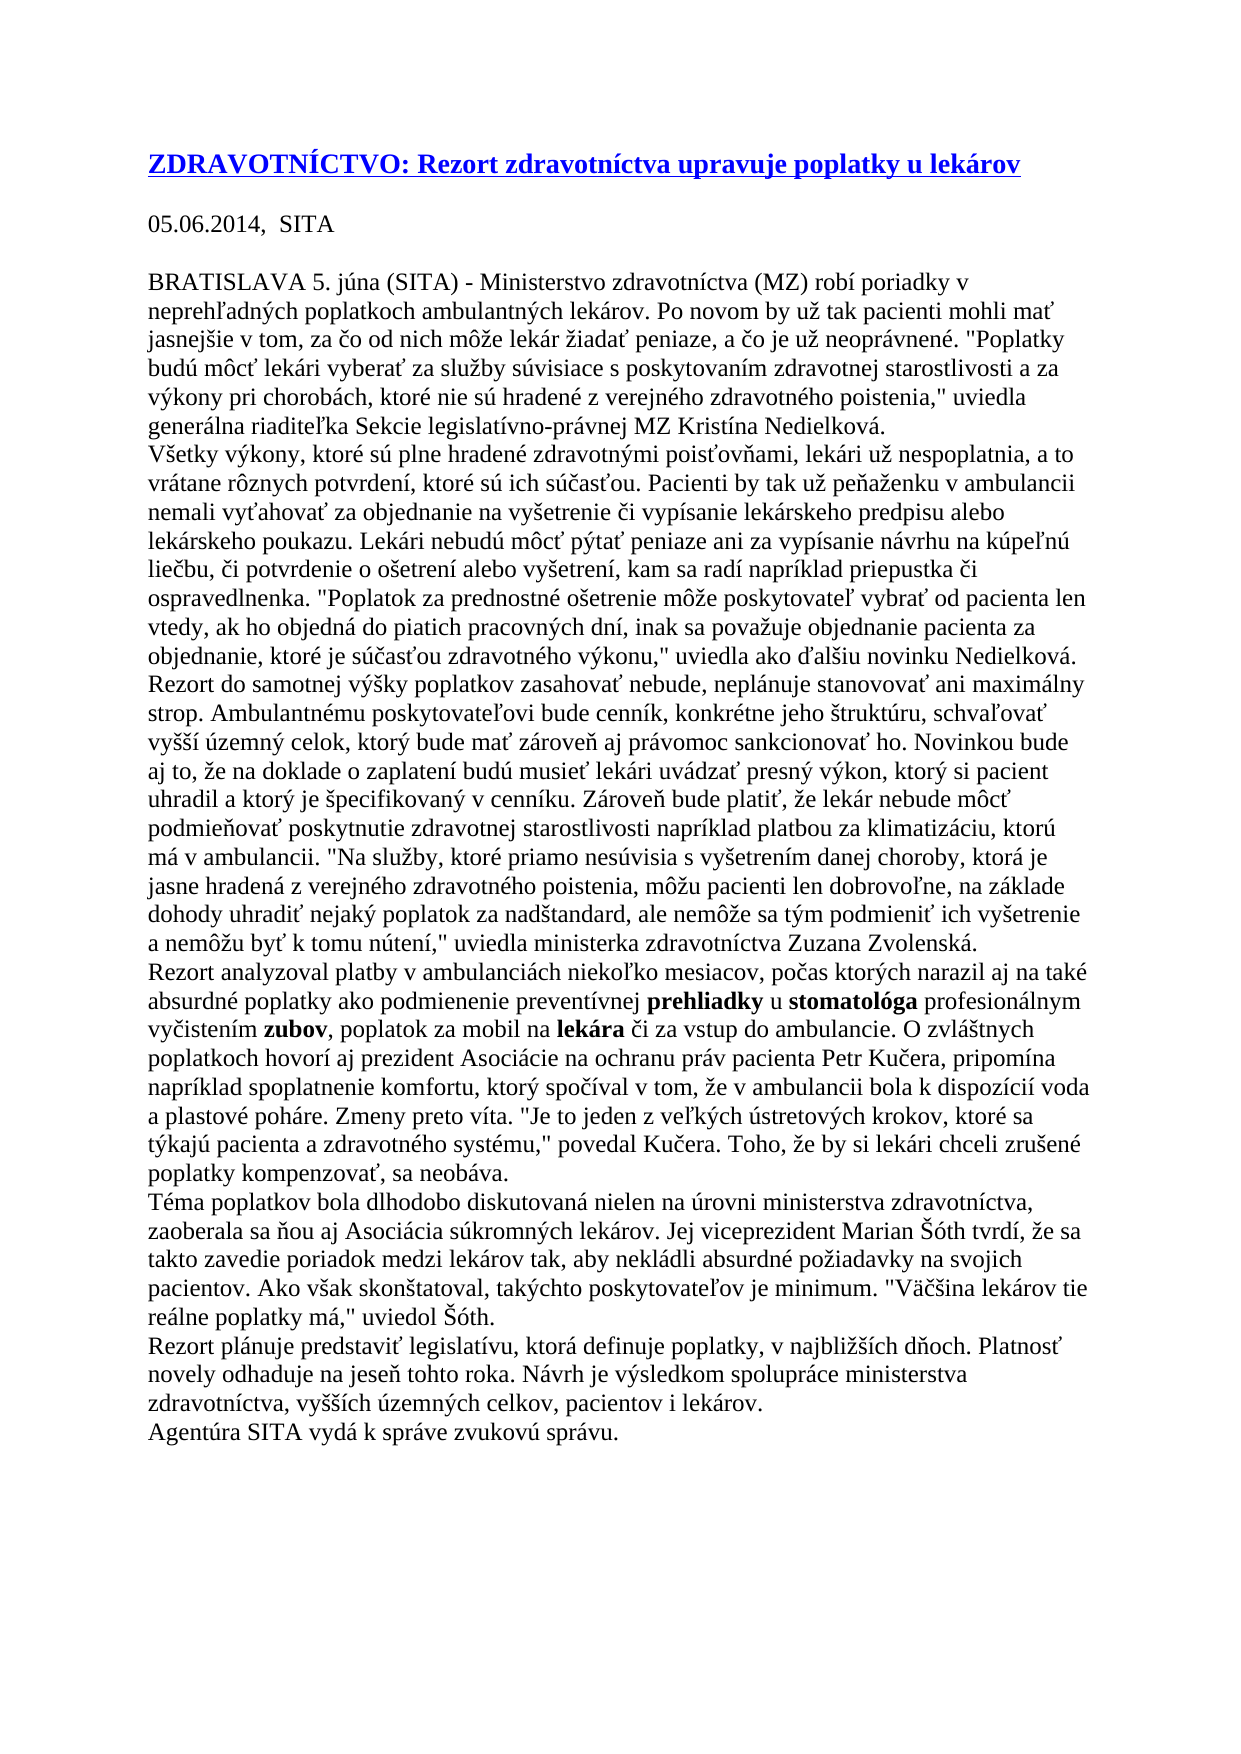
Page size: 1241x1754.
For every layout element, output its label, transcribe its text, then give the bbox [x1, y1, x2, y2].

text 05.06.2014, SITA [148, 209, 1093, 238]
text BRATISLAVA 5. júna (SITA) - Ministerstvo zdravotníctva (MZ) robí poriadky v neprehľadných poplatkoch ambulantných lekárov. Po novom by už tak pacienti mohli mať jasnejšie v tom, za čo od nich môže lekár žiadať peniaze, a čo je už neoprávnené. "Poplatky budú môcť lekári vyberať za služby súvisiace s poskytovaním zdravotnej starostlivosti a za výkony pri chorobách, ktoré nie sú hradené z verejného zdravotného poistenia," uviedla generálna riaditeľka Sekcie legislatívno-právnej MZ Kristína Nedielková. Všetky výkony, ktoré sú plne hradené zdravotnými poisťovňami, lekári už nespoplatnia, a to vrátane rôznych potvrdení, ktoré sú ich súčasťou. Pacienti by tak už peňaženku v ambulancii nemali vyťahovať za objednanie na vyšetrenie či vypísanie lekárskeho predpisu alebo lekárskeho poukazu. Lekári nebudú môcť pýtať peniaze ani za vypísanie návrhu na kúpeľnú liečbu, či potvrdenie o ošetrení alebo vyšetrení, kam sa radí napríklad priepustka či ospravedlnenka. "Poplatok za prednostné ošetrenie môže poskytovateľ vybrať od pacienta len vtedy, ak ho objedná do piatich pracovných dní, inak sa považuje objednanie pacienta za objednanie, ktoré je súčasťou zdravotného výkonu," uviedla ako ďalšiu novinku Nedielková. Rezort do samotnej výšky poplatkov zasahovať nebude, neplánuje stanovovať ani maximálny strop. Ambulantnému poskytovateľovi bude cenník, konkrétne jeho štruktúru, schvaľovať vyšší územný celok, ktorý bude mať zároveň aj právomoc sankcionovať ho. Novinkou bude aj to, že na doklade o zaplatení budú musieť lekári uvádzať presný výkon, ktorý si pacient uhradil a ktorý je špecifikovaný v cenníku. Zároveň bude platiť, že lekár nebude môcť podmieňovať poskytnutie zdravotnej starostlivosti napríklad platbou za klimatizáciu, ktorú má v ambulancii. "Na služby, ktoré priamo nesúvisia s vyšetrením danej choroby, ktorá je jasne hradená z verejného zdravotného poistenia, môžu pacienti len dobrovoľne, na základe dohody uhradiť nejaký poplatok za nadštandard, ale nemôže sa tým podmieniť ich vyšetrenie a nemôžu byť k tomu nútení," uviedla ministerka zdravotníctva Zuzana Zvolenská. Rezort analyzoval platby v ambulanciách niekoľko mesiacov, počas ktorých narazil aj na také absurdné poplatky ako podmienenie preventívnej prehliadky u stomatológa profesionálnym vyčistením zubov, poplatok za mobil na lekára či za vstup do ambulancie. O zvláštnych poplatkoch hovorí aj prezident Asociácie na ochranu práv pacienta Petr Kučera, pripomína napríklad spoplatnenie komfortu, ktorý spočíval v tom, že v ambulancii bola k dispozícií voda a plastové poháre. Zmeny preto víta. "Je to jeden z veľkých ústretových krokov, ktoré sa týkajú pacienta a zdravotného systému," povedal Kučera. Toho, že by si lekári chceli zrušené poplatky kompenzovať, sa neobáva. Téma poplatkov bola dlhodobo diskutovaná nielen na úrovni ministerstva zdravotníctva, zaoberala sa ňou aj Asociácia súkromných lekárov. Jej viceprezident Marian Šóth tvrdí, že sa takto zavedie poriadok medzi lekárov tak, aby nekládli absurdné požiadavky na svojich pacientov. Ako však skonštatoval, takýchto poskytovateľov je minimum. "Väčšina lekárov tie reálne poplatky má," uviedol Šóth. Rezort plánuje predstaviť legislatívu, ktorá definuje poplatky, v najbližších dňoch. Platnosť novely odhaduje na jeseň tohto roka. Návrh je výsledkom spolupráce ministerstva zdravotníctva, vyšších územných celkov, pacientov i lekárov. Agentúra SITA vydá k správe zvukovú správu. [148, 267, 1093, 1446]
text ZDRAVOTNÍCTVO: Rezort zdravotníctva upravuje poplatky u lekárov [148, 148, 1093, 180]
